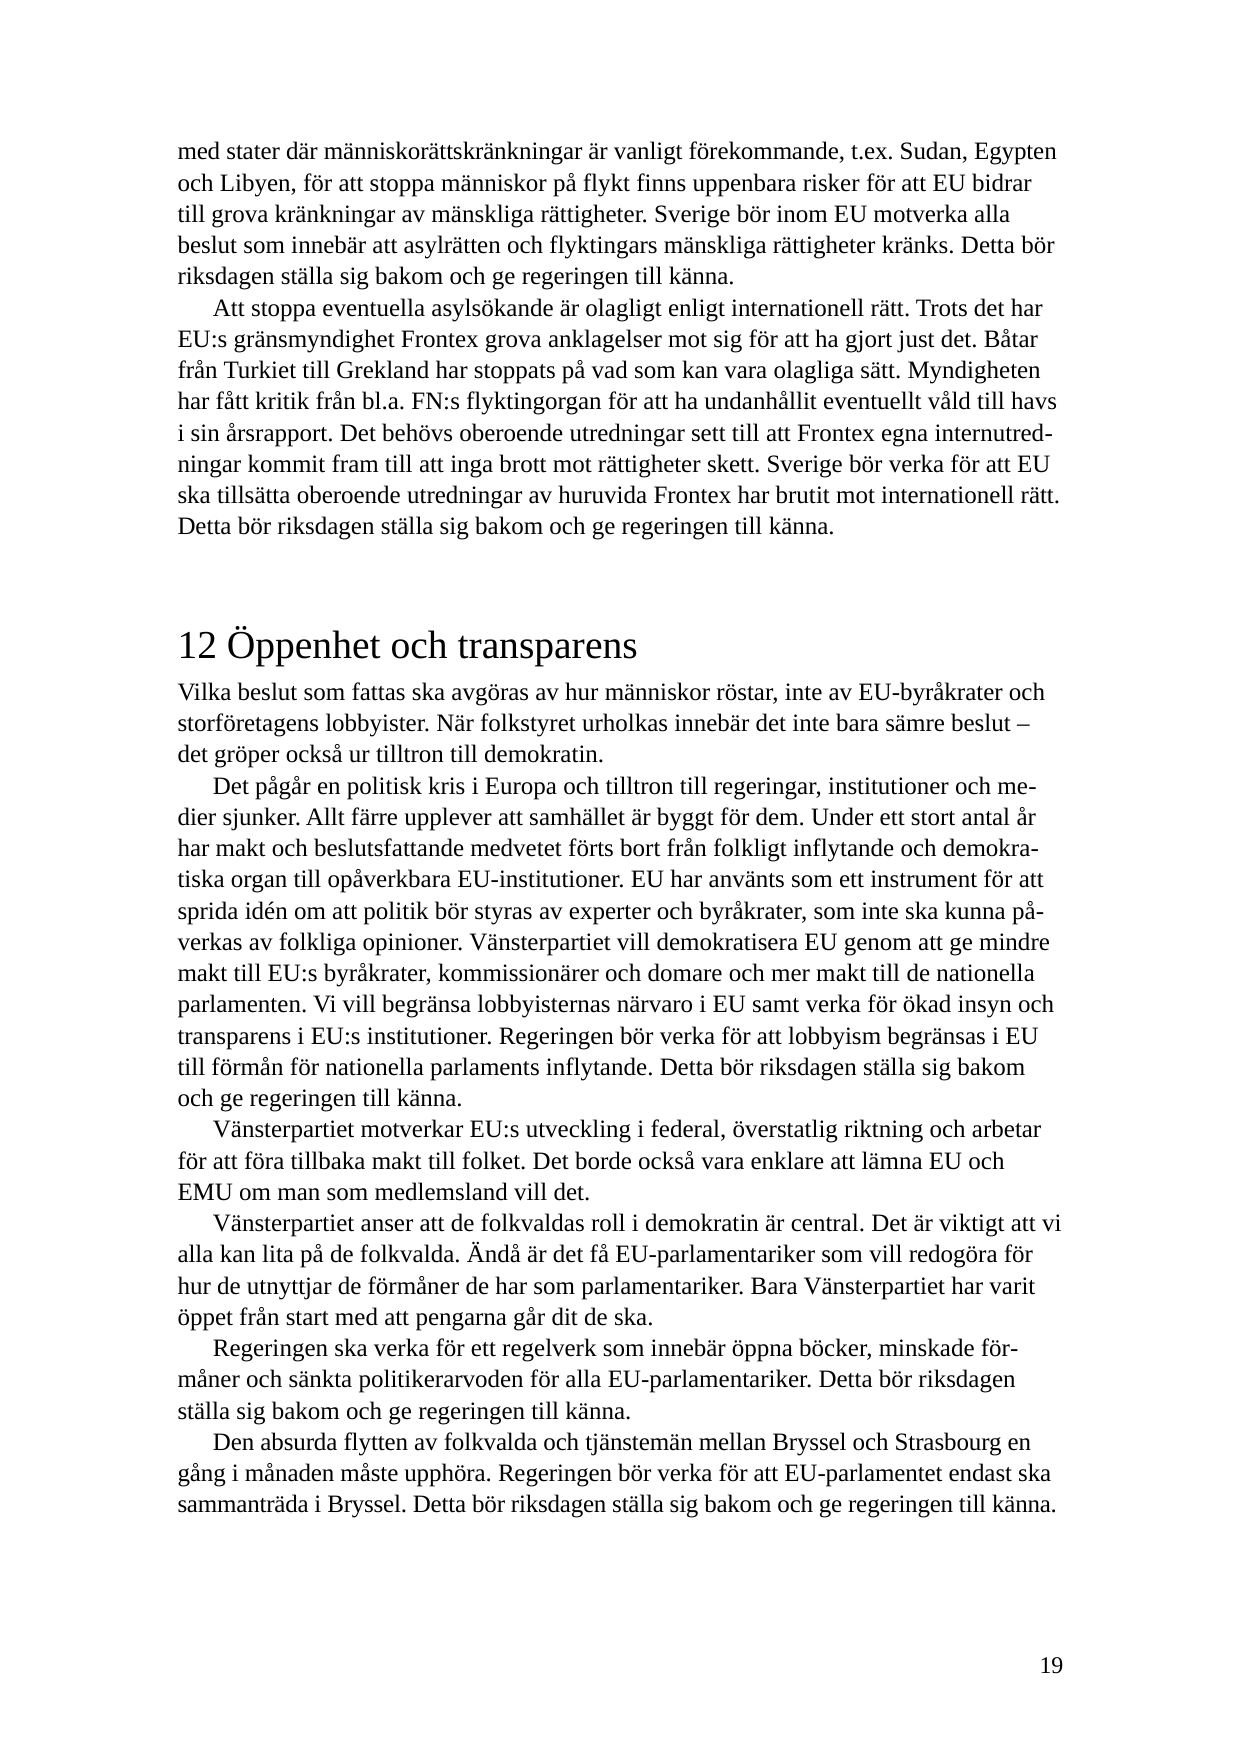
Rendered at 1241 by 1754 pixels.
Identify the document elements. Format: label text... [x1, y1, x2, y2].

text Det pågår en politisk kris i Europa och tilltron till regeringar, institutioner och medier sjunker. Allt färre upplever att samhället är byggt för dem. Under ett stort antal år har makt och beslutsfattande medvetet förts bort från folkligt inflytande och demokratiska organ till opåverkbara EU-institutioner. EU har använts som ett instrument för att sprida idén om att politik bör styras av experter och byråkrater, som inte ska kunna påverkas av folkliga opinioner. Vänsterpartiet vill demokratisera EU genom att ge mindre makt till EU:s byråkrater, kommissionärer och domare och mer makt till de nationella parlamenten. Vi vill begränsa lobbyisternas närvaro i EU samt verka för ökad insyn och transparens i EU:s institutioner. Regeringen bör verka för att lobbyism begränsas i EU till förmån för nationella parlaments inflytande. Detta bör riksdagen ställa sig bakom och ge regeringen till känna. [177, 768, 1063, 1112]
text Den absurda flytten av folkvalda och tjänstemän mellan Bryssel och Strasbourg en gång i månaden måste upphöra. Regeringen bör verka för att EU-parlamentet endast ska sammanträda i Bryssel. Detta bör riksdagen ställa sig bakom och ge regeringen till känna. [177, 1424, 1063, 1518]
text Regeringen ska verka för ett regelverk som innebär öppna böcker, minskade förmåner och sänkta politikerarvoden för alla EU-parlamentariker. Detta bör riksdagen ställa sig bakom och ge regeringen till känna. [177, 1331, 1063, 1424]
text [177, 134, 1063, 290]
text Vilka beslut som fattas ska avgöras av hur människor röstar, inte av EU-byråkrater och storföretagens lobbyister. När folkstyret urholkas innebär det inte bara sämre beslut – det gröper också ur tilltron till demokratin. [177, 674, 1063, 768]
text Vänsterpartiet motverkar EU:s utveckling i federal, överstatlig riktning och arbetar för att föra tillbaka makt till folket. Det borde också vara enklare att lämna EU och EMU om man som medlemsland vill det. [177, 1112, 1063, 1206]
text Öppenhet och transparens [177, 626, 1063, 666]
text Vänsterpartiet anser att de folkvaldas roll i demokratin är central. Det är viktigt att vi alla kan lita på de folkvalda. Ändå är det få EU-parlamentariker som vill redogöra för hur de utnyttjar de förmåner de har som parlamentariker. Bara Vänsterpartiet har varit öppet från start med att pengarna går dit de ska. [177, 1206, 1063, 1331]
text Att stoppa eventuella asylsökande är olagligt enligt internationell rätt. Trots det har EU:s gränsmyndighet Frontex grova anklagelser mot sig för att ha gjort just det. Båtar från Turkiet till Grekland har stoppats på vad som kan vara olagliga sätt. Myndigheten har fått kritik från bl.a. FN:s flyktingorgan för att ha undanhållit eventuellt våld till havs i sin årsrapport. Det behövs oberoende utredningar sett till att Frontex egna internutredningar kommit fram till att inga brott mot rättigheter skett. Sverige bör verka för att EU ska tillsätta oberoende utredningar av huruvida Frontex har brutit mot internationell rätt. Detta bör riksdagen ställa sig bakom och ge regeringen till känna. [177, 290, 1063, 540]
